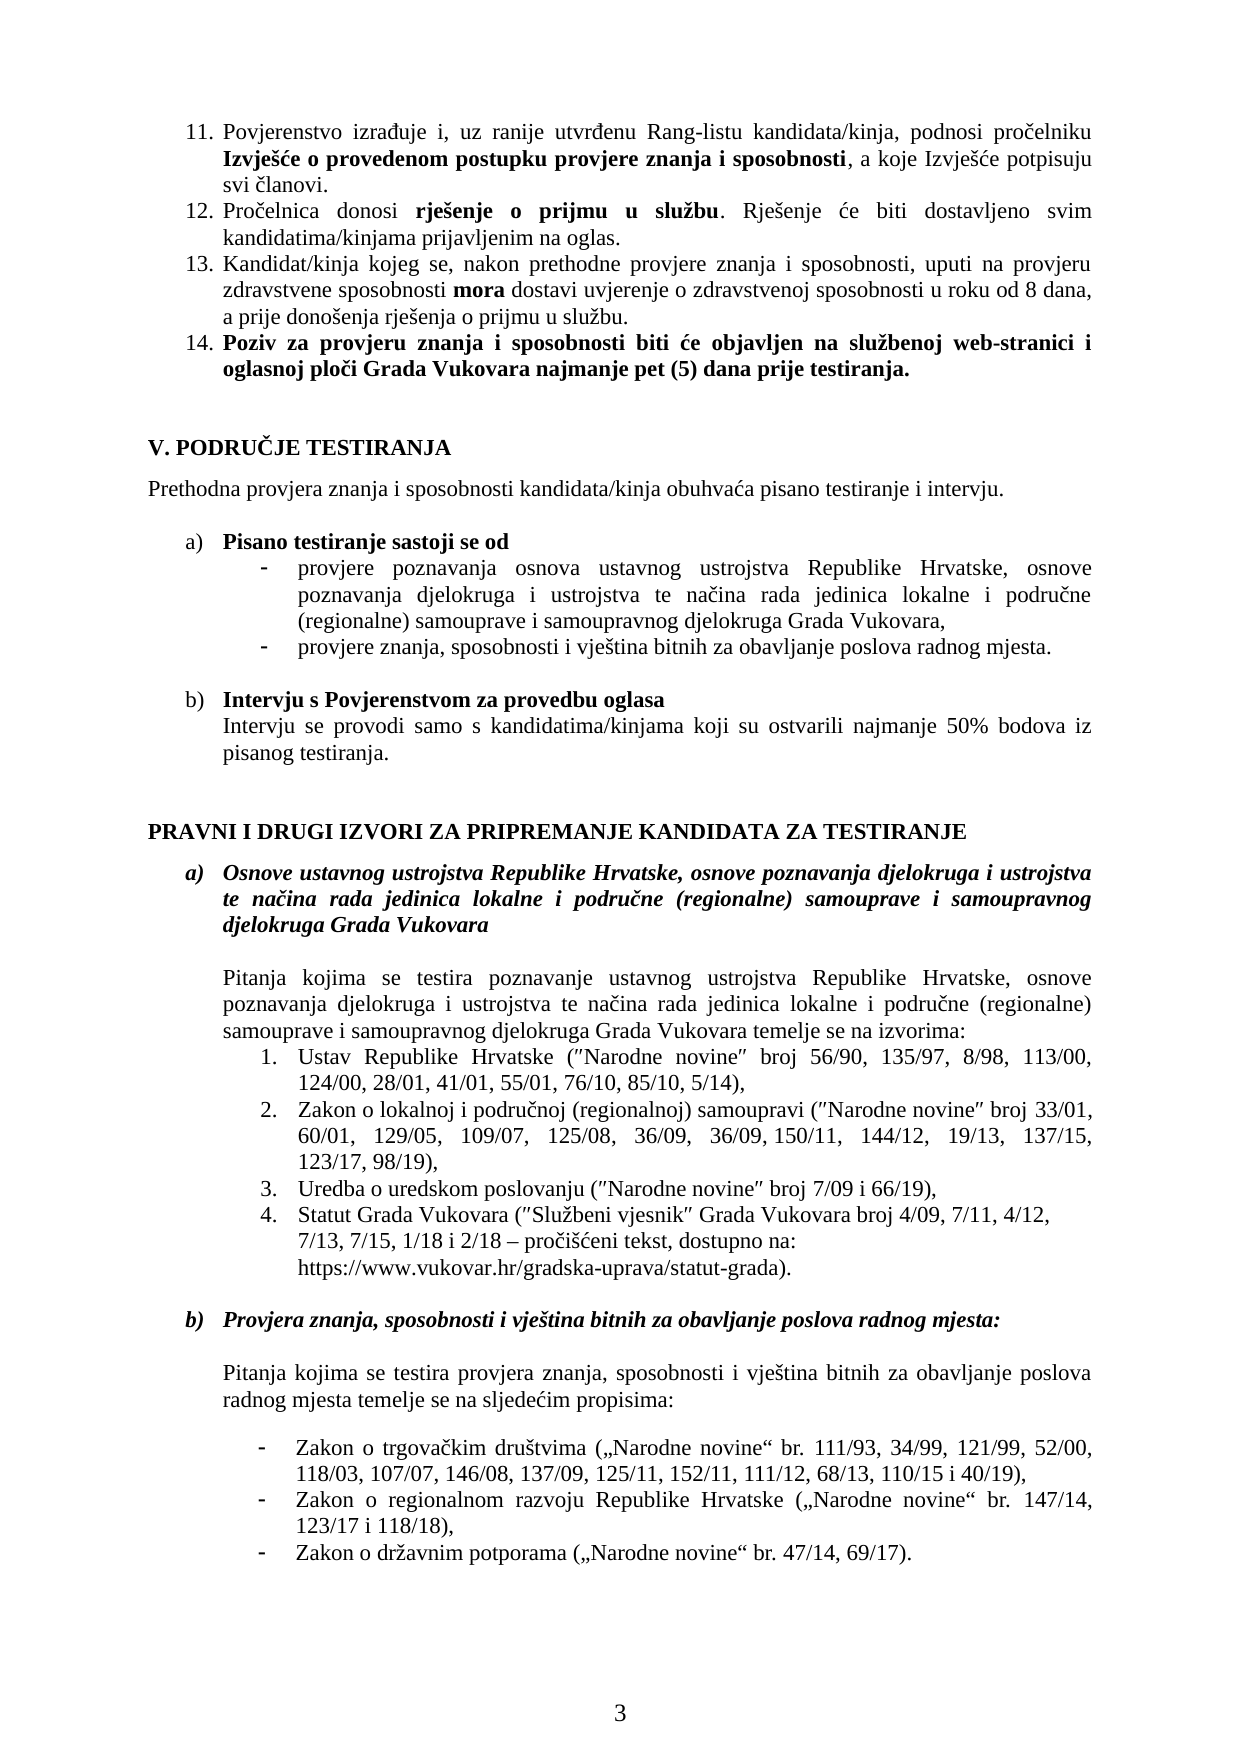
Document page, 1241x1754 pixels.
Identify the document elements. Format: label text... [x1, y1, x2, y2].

list Povjerenstvo izrađuje i, uz ranije utvrđenu Rang-listu kandidata/kinja, podnosi pročelniku Izvješće o provedenom postupku provjere znanja i sposobnosti, a koje Izvješće potpisuju svi članovi. [185, 118, 1093, 197]
list Statut Grada Vukovara (″Službeni vjesnik″ Grada Vukovara broj 4/09, 7/11, 4/12, 7/13, 7/15, 1/18 i 2/18 – pročišćeni tekst, dostupno na: https://www.vukovar.hr/gradska-uprava/statut-grada). [260, 1201, 1093, 1280]
text PRAVNI I DRUGI IZVORI ZA PRIPREMANJE KANDIDATA ZA TESTIRANJE [148, 818, 1093, 844]
list Ustav Republike Hrvatske (″Narodne novine″ broj 56/90, 135/97, 8/98, 113/00, 124/00, 28/01, 41/01, 55/01, 76/10, 85/10, 5/14), [260, 1043, 1093, 1096]
list Pročelnica donosi rješenje o prijmu u službu. Rješenje će biti dostavljeno svim kandidatima/kinjama prijavljenim na oglas. [185, 197, 1093, 250]
list Zakon o državnim potporama („Narodne novine“ br. 47/14, 69/17). [258, 1539, 1093, 1565]
text Pitanja kojima se testira poznavanje ustavnog ustrojstva Republike Hrvatske, osnove poznavanja djelokruga i ustrojstva te načina rada jedinica lokalne i područne (regionalne) samouprave i samoupravnog djelokruga Grada Vukovara temelje se na izvorima: [223, 964, 1093, 1043]
list Pisano testiranje sastoji se od [185, 528, 1093, 554]
list Kandidat/kinja kojeg se, nakon prethodne provjere znanja i sposobnosti, uputi na provjeru zdravstvene sposobnosti mora dostavi uvjerenje o zdravstvenoj sposobnosti u roku od 8 dana, a prije donošenja rješenja o prijmu u službu. [185, 250, 1093, 329]
list Provjera znanja, sposobnosti i vještina bitnih za obavljanje poslova radnog mjesta: [185, 1307, 1093, 1333]
list Zakon o regionalnom razvoju Republike Hrvatske („Narodne novine“ br. 147/14, 123/17 i 118/18), [258, 1486, 1093, 1539]
list provjere poznavanja osnova ustavnog ustrojstva Republike Hrvatske, osnove poznavanja djelokruga i ustrojstva te načina rada jedinica lokalne i područne (regionalne) samouprave i samoupravnog djelokruga Grada Vukovara, [260, 554, 1093, 633]
text Pitanja kojima se testira provjera znanja, sposobnosti i vještina bitnih za obavljanje poslova radnog mjesta temelje se na sljedećim propisima: [223, 1359, 1093, 1412]
list Uredba o uredskom poslovanju (″Narodne novine″ broj 7/09 i 66/19), [260, 1175, 1093, 1201]
text Intervju se provodi samo s kandidatima/kinjama koji su ostvarili najmanje 50% bodova iz pisanog testiranja. [223, 712, 1093, 765]
text Prethodna provjera znanja i sposobnosti kandidata/kinja obuhvaća pisano testiranje i intervju. [148, 475, 1093, 502]
list Intervju s Povjerenstvom za provedbu oglasa [185, 686, 1093, 712]
list provjere znanja, sposobnosti i vještina bitnih za obavljanje poslova radnog mjesta. [260, 633, 1093, 660]
list Zakon o trgovačkim društvima („Narodne novine“ br. 111/93, 34/99, 121/99, 52/00, 118/03, 107/07, 146/08, 137/09, 125/11, 152/11, 111/12, 68/13, 110/15 i 40/19), [258, 1433, 1093, 1486]
list Zakon o lokalnoj i područnoj (regionalnoj) samoupravi (″Narodne novine″ broj 33/01, 60/01, 129/05, 109/07, 125/08, 36/09, 36/09, 150/11, 144/12, 19/13, 137/15, 123/17, 98/19), [260, 1096, 1093, 1175]
list Osnove ustavnog ustrojstva Republike Hrvatske, osnove poznavanja djelokruga i ustrojstva te načina rada jedinica lokalne i područne (regionalne) samouprave i samoupravnog djelokruga Grada Vukovara [185, 858, 1093, 938]
text V. PODRUČJE TESTIRANJA [148, 434, 1093, 461]
list Poziv za provjeru znanja i sposobnosti biti će objavljen na službenoj web-stranici i oglasnoj ploči Grada Vukovara najmanje pet (5) dana prije testiranja. [185, 329, 1093, 382]
